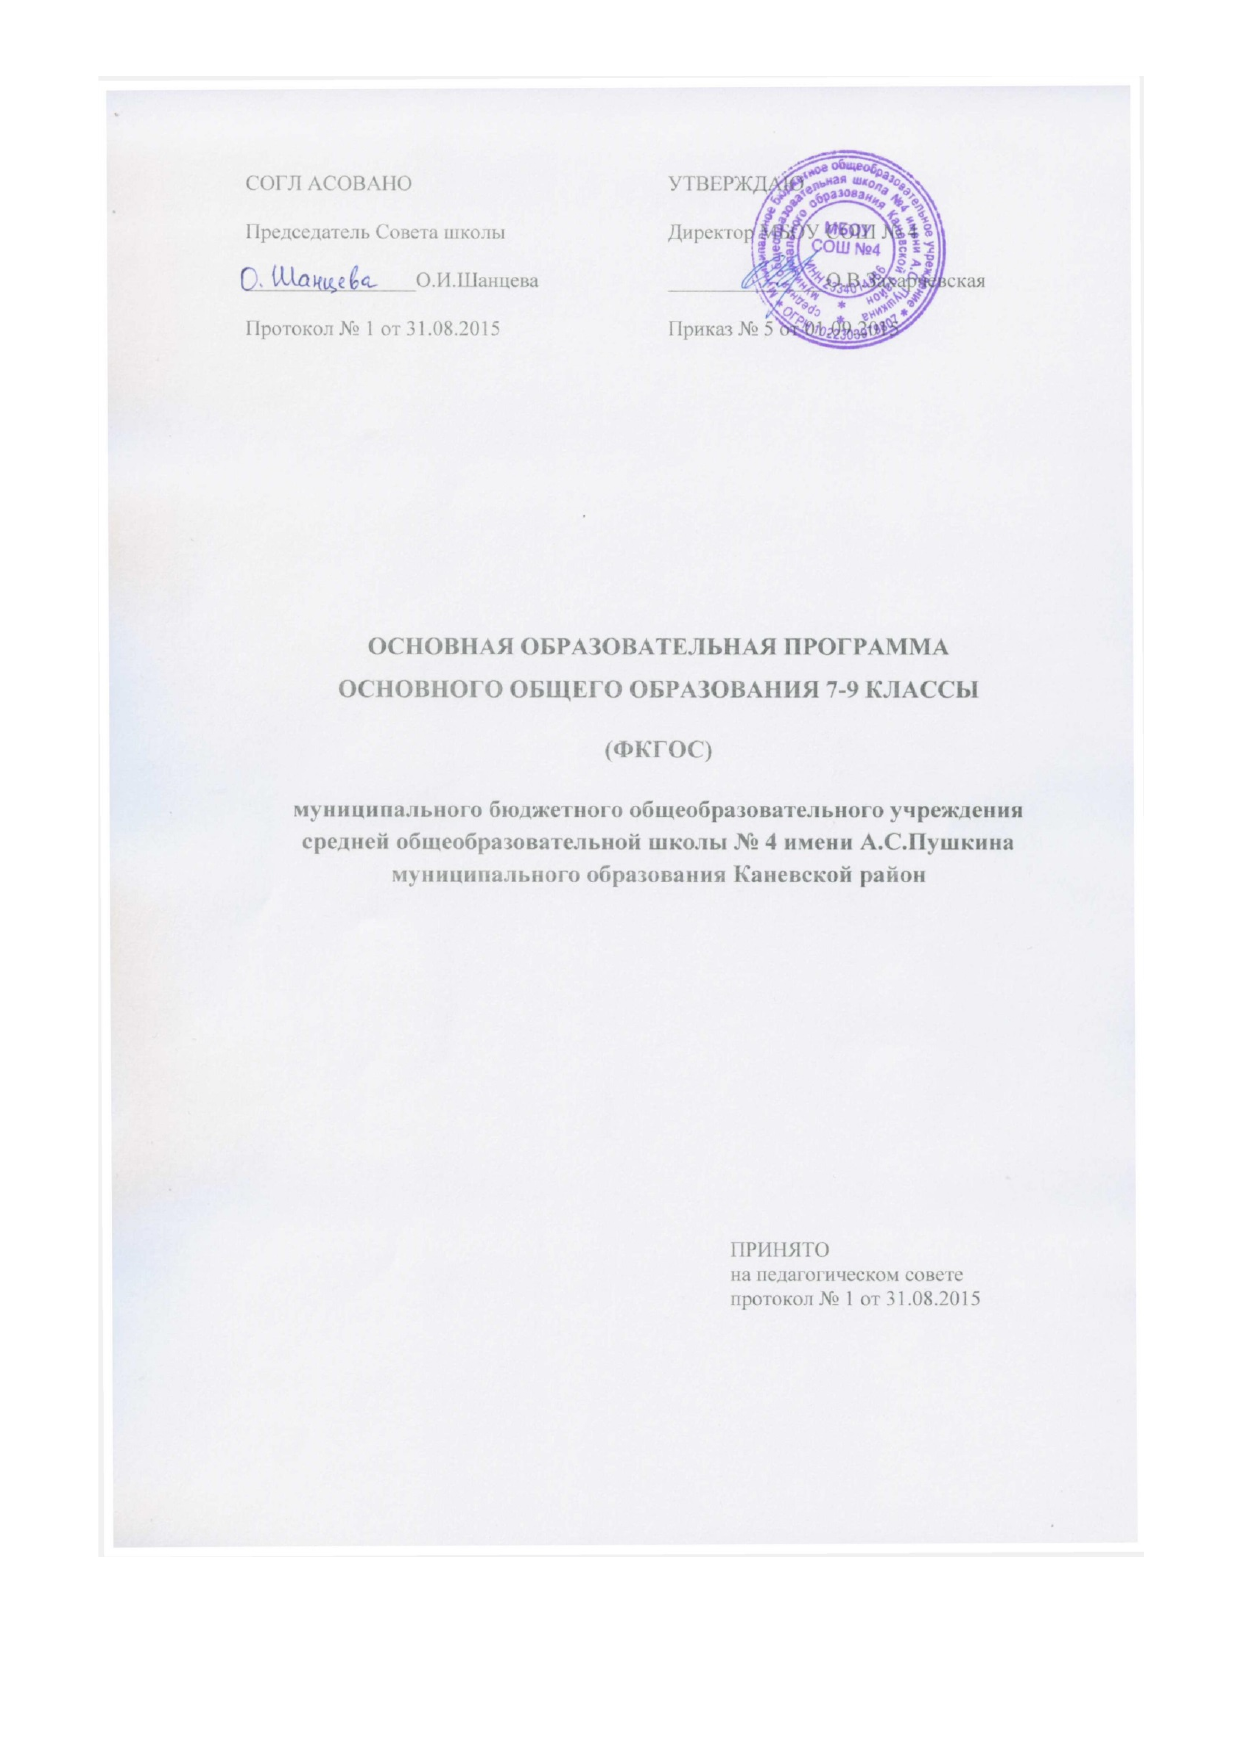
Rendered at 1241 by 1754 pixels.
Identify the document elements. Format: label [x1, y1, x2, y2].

picture [96, 76, 1143, 1554]
